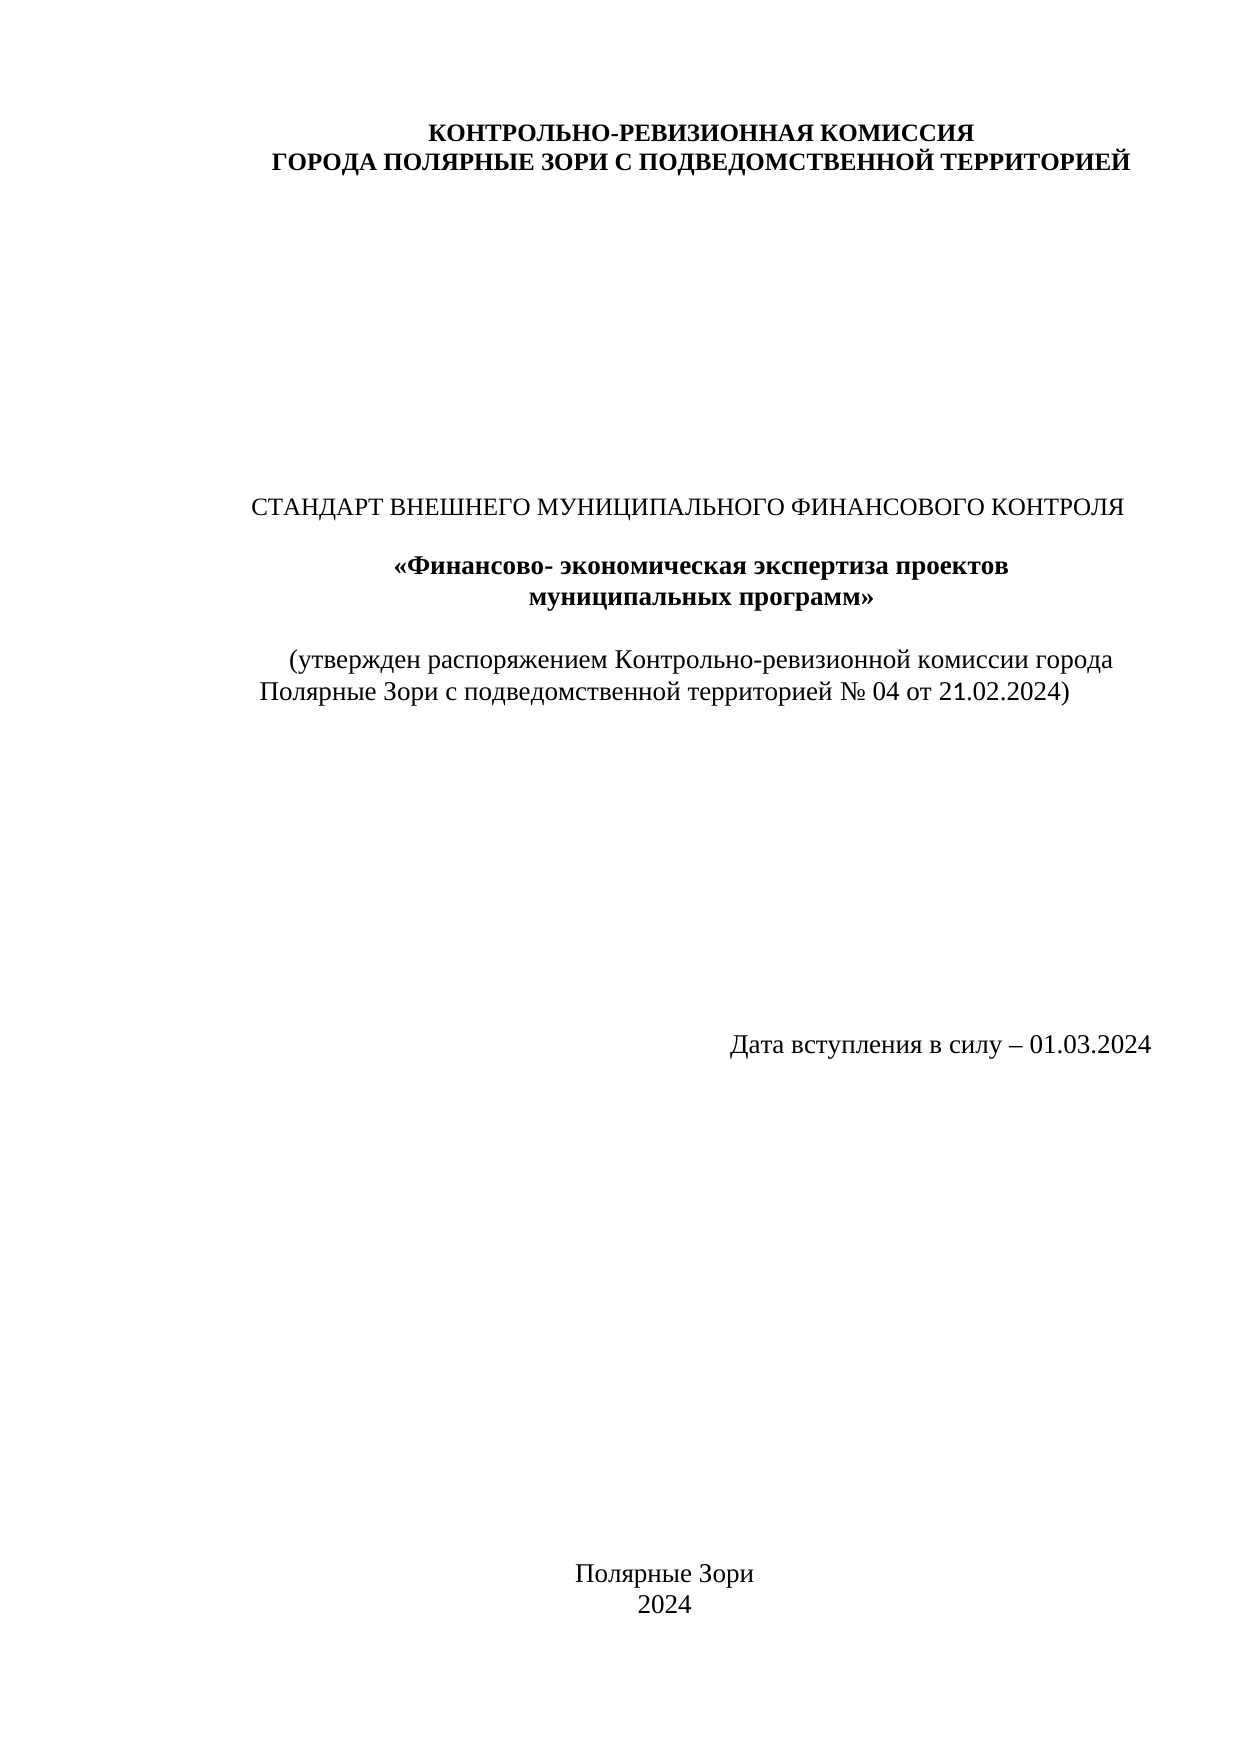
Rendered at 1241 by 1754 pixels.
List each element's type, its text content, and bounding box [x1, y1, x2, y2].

text муниципальных программ» [177, 581, 1152, 612]
text Дата вступления в силу – 01.03.2024 [177, 1028, 1152, 1059]
text КОНТРОЛЬНО-РЕВИЗИОННАЯ КОМИССИЯ [177, 118, 1152, 147]
text ГОРОДА ПОЛЯРНЫЕ ЗОРИ С ПОДВЕДОМСТВЕННОЙ ТЕРРИТОРИЕЙ [177, 147, 1152, 176]
text СТАНДАРТ ВНЕШНЕГО МУНИЦИПАЛЬНОГО ФИНАНСОВОГО КОНТРОЛЯ [177, 492, 1152, 521]
text «Финансово- экономическая экспертиза проектов [177, 549, 1152, 581]
text Полярные Зори [177, 1557, 1152, 1589]
text 2024 [177, 1589, 1152, 1620]
text (утвержден распоряжением Контрольно-ревизионной комиссии города Полярные Зори с подведомственной территорией № 04 от 21.02.2024) [177, 643, 1152, 707]
